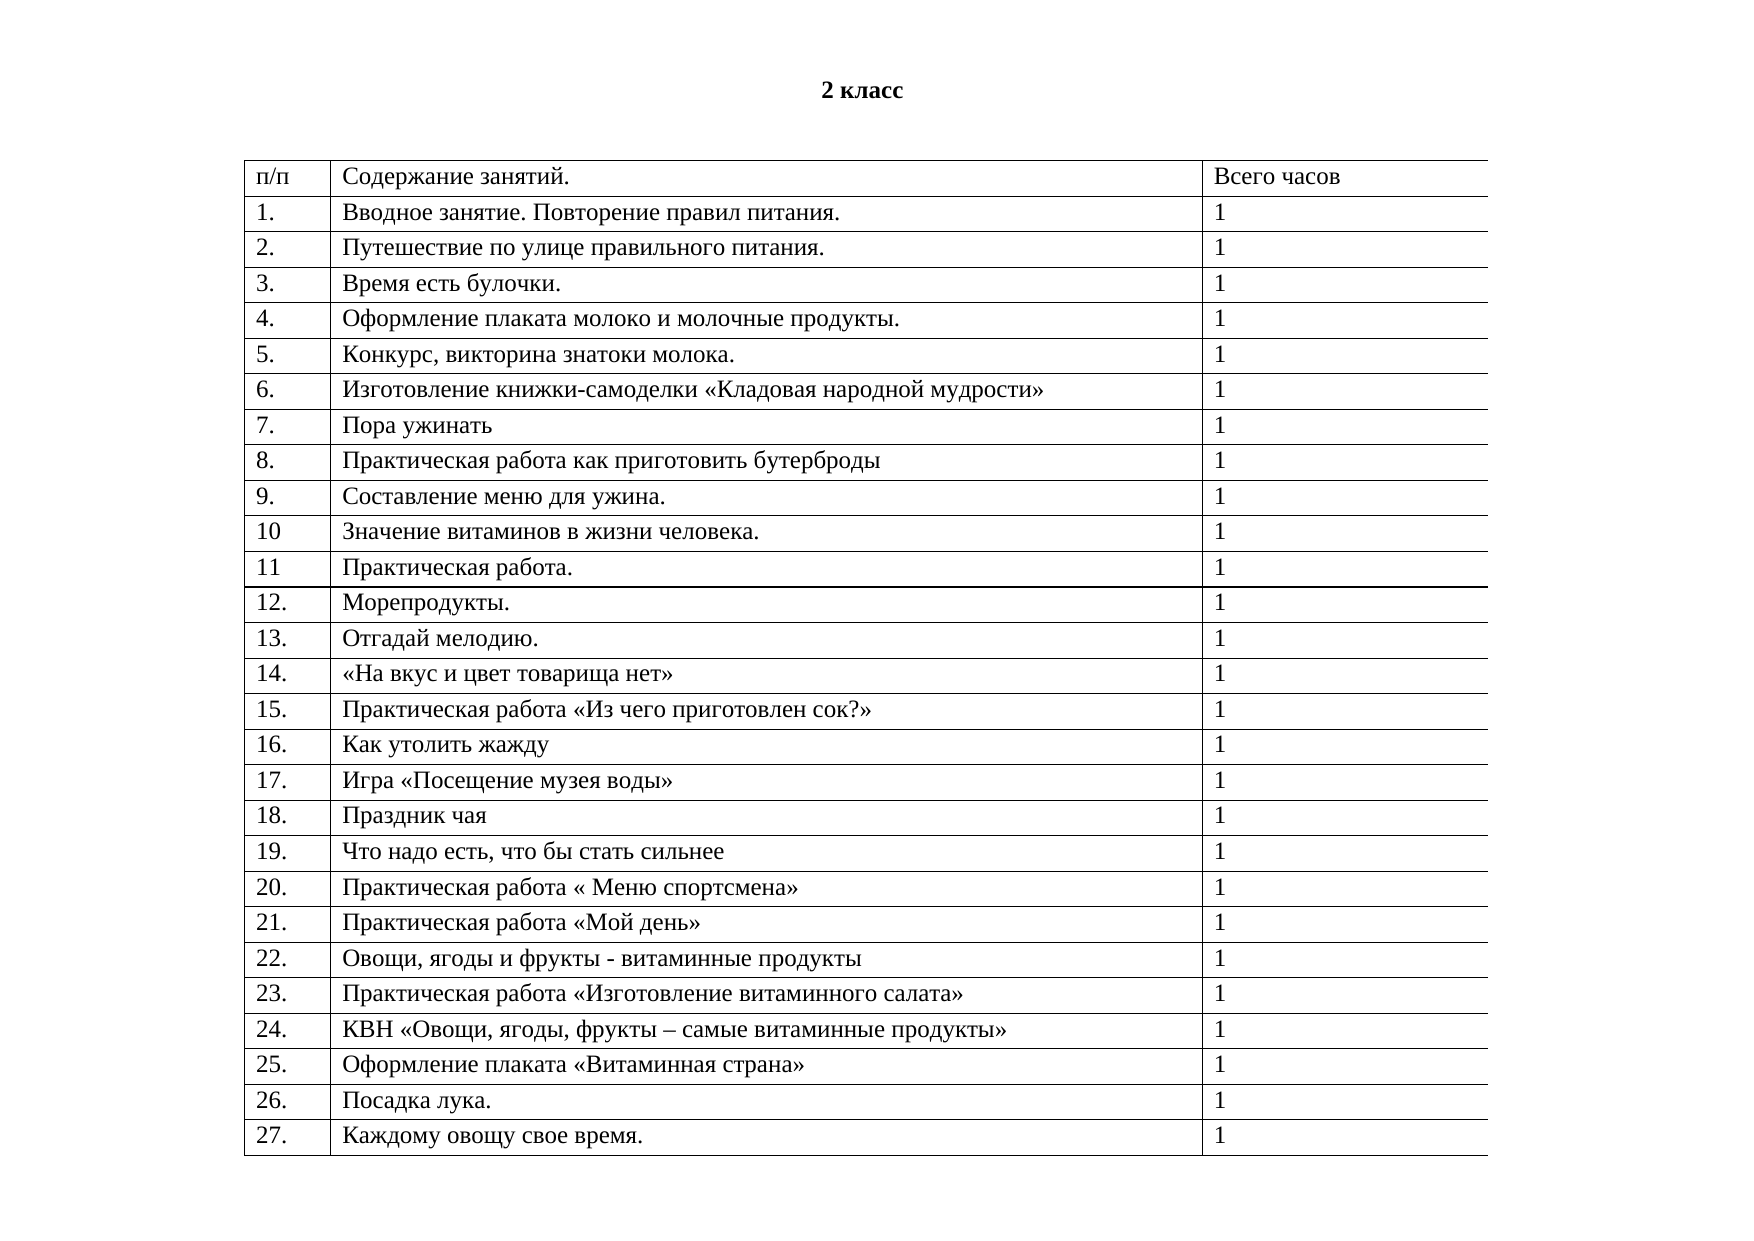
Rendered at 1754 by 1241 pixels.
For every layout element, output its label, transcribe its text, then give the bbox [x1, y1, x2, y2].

table_cell 15. [245, 694, 330, 728]
table_cell КВН «Овощи, ягоды, фрукты – самые витаминные продукты» [331, 1014, 1202, 1048]
table_cell Пора ужинать [331, 410, 1202, 444]
table_cell 1 [1203, 907, 1488, 942]
table_cell 2. [245, 232, 330, 267]
table_cell 1 [1203, 516, 1488, 551]
table_cell 7. [245, 410, 330, 444]
table_cell Что надо есть, что бы стать сильнее [331, 836, 1202, 871]
table_cell 13. [245, 623, 330, 657]
table_cell 1 [1203, 552, 1488, 586]
table_cell Практическая работа «Изготовление витаминного салата» [331, 978, 1202, 1013]
table_cell Игра «Посещение музея воды» [331, 765, 1202, 799]
table_cell 1 [1203, 588, 1488, 622]
table_cell Значение витаминов в жизни человека. [331, 516, 1202, 551]
table_cell 12. [245, 588, 330, 622]
table_cell Практическая работа «Мой день» [331, 907, 1202, 942]
table_cell Отгадай мелодию. [331, 623, 1202, 657]
table_cell 11 [245, 552, 330, 586]
table_cell 26. [245, 1085, 330, 1119]
table_cell 10 [245, 516, 330, 551]
table_cell 8. [245, 445, 330, 480]
table_cell 4. [245, 303, 330, 338]
table_cell 1 [1203, 232, 1488, 267]
table_cell 1 [1203, 943, 1488, 977]
table_cell 1. [245, 197, 330, 231]
table_cell 5. [245, 339, 330, 373]
table_cell Как утолить жажду [331, 730, 1202, 764]
table_cell 1 [1203, 1014, 1488, 1048]
table_cell Практическая работа «Из чего приготовлен сок?» [331, 694, 1202, 728]
text 2 класс [75, 75, 1649, 104]
table_cell 6. [245, 374, 330, 409]
table_cell 1 [1203, 765, 1488, 799]
table_cell Посадка лука. [331, 1085, 1202, 1119]
table_cell 1 [1203, 1049, 1488, 1084]
table_cell 9. [245, 481, 330, 515]
table_cell Оформление плаката молоко и молочные продукты. [331, 303, 1202, 338]
table_cell 1 [1203, 1085, 1488, 1119]
table_cell 1 [1203, 303, 1488, 338]
table_cell 18. [245, 801, 330, 835]
table_cell 1 [1203, 801, 1488, 835]
table_cell 1 [1203, 659, 1488, 693]
table_cell 1 [1203, 481, 1488, 515]
table_cell 19. [245, 836, 330, 871]
table_cell Каждому овощу свое время. [331, 1120, 1202, 1155]
table_cell 1 [1203, 1120, 1488, 1155]
table_cell Морепродукты. [331, 588, 1202, 622]
table_cell 1 [1203, 623, 1488, 657]
table_cell 1 [1203, 410, 1488, 444]
table_cell 22. [245, 943, 330, 977]
table_cell 1 [1203, 872, 1488, 906]
table_cell 1 [1203, 268, 1488, 302]
table_cell 21. [245, 907, 330, 942]
table_cell Изготовление книжки-самоделки «Кладовая народной мудрости» [331, 374, 1202, 409]
table_cell 1 [1203, 694, 1488, 728]
table_header Всего часов [1203, 161, 1488, 196]
table_header Содержание занятий. [331, 161, 1202, 196]
table_cell 23. [245, 978, 330, 1013]
table_cell 1 [1203, 374, 1488, 409]
table_cell Оформление плаката «Витаминная страна» [331, 1049, 1202, 1084]
table_cell 1 [1203, 445, 1488, 480]
table_cell 1 [1203, 836, 1488, 871]
table_cell 17. [245, 765, 330, 799]
table_cell Практическая работа « Меню спортсмена» [331, 872, 1202, 906]
table_cell Время есть булочки. [331, 268, 1202, 302]
table_cell 20. [245, 872, 330, 906]
table_cell Праздник чая [331, 801, 1202, 835]
table_cell 24. [245, 1014, 330, 1048]
table_cell «На вкус и цвет товарища нет» [331, 659, 1202, 693]
table_cell 16. [245, 730, 330, 764]
table_cell Составление меню для ужина. [331, 481, 1202, 515]
table_cell 1 [1203, 730, 1488, 764]
table_cell 1 [1203, 978, 1488, 1013]
table_cell 3. [245, 268, 330, 302]
table_cell 1 [1203, 197, 1488, 231]
table_cell Конкурс, викторина знатоки молока. [331, 339, 1202, 373]
table_cell Практическая работа. [331, 552, 1202, 586]
table_cell Практическая работа как приготовить бутерброды [331, 445, 1202, 480]
table_cell 27. [245, 1120, 330, 1155]
table_cell 14. [245, 659, 330, 693]
table_cell 1 [1203, 339, 1488, 373]
table_cell Путешествие по улице правильного питания. [331, 232, 1202, 267]
table_cell Овощи, ягоды и фрукты - витаминные продукты [331, 943, 1202, 977]
table_header п/п [245, 161, 330, 196]
table_cell Вводное занятие. Повторение правил питания. [331, 197, 1202, 231]
table_cell 25. [245, 1049, 330, 1084]
